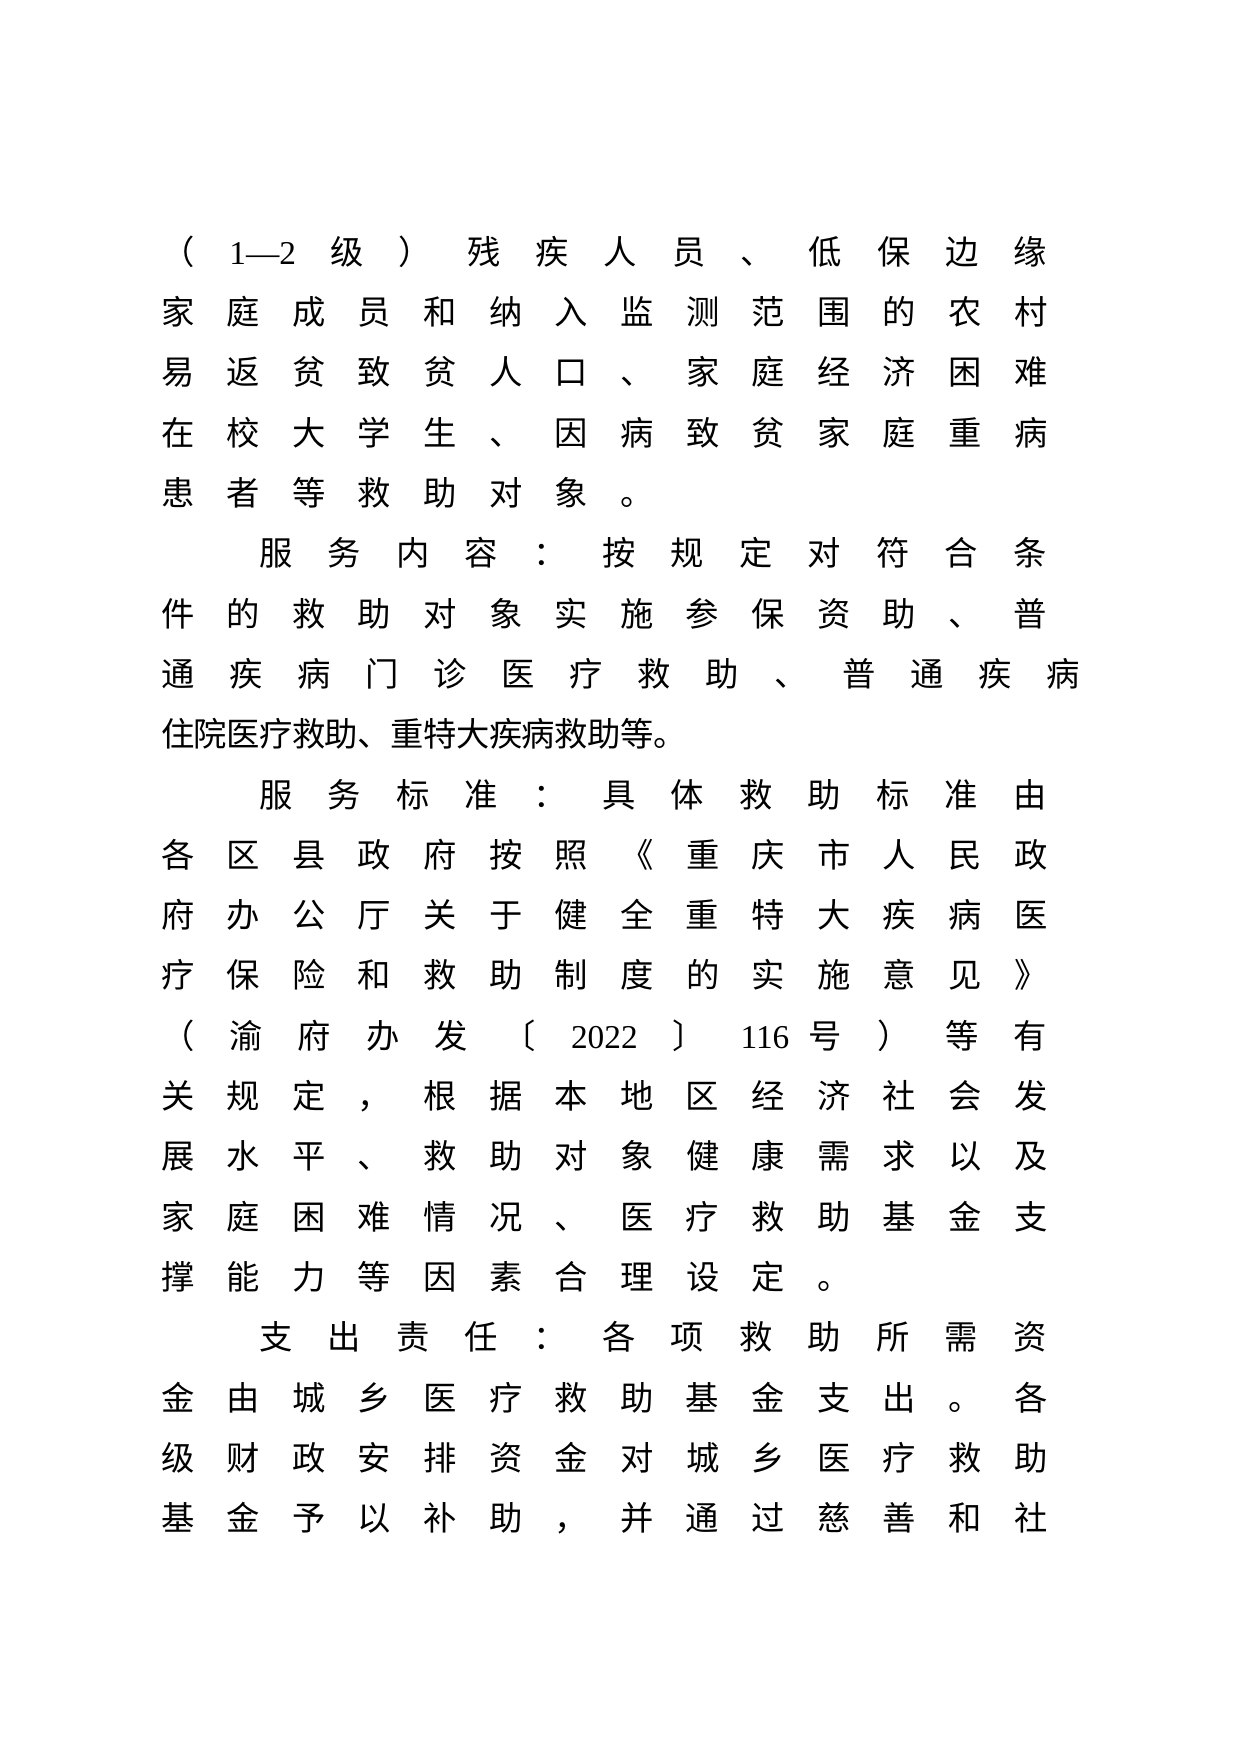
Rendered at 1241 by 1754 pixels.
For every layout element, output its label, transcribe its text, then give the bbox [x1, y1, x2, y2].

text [161, 219, 1079, 521]
text 服务标准：具体救助标准由各区县政府按照《重庆市人民政府办公厅关于健全重特大疾病医疗保险和救助制度的实施意见》（渝府办发〔2022〕116号）等有关规定，根据本地区经济社会发展水平、救助对象健康需求以及家庭困难情况、医疗救助基金支撑能力等因素合理设定。 [161, 762, 1079, 1305]
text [161, 1305, 1079, 1546]
text 服务内容：按规定对符合条件的救助对象实施参保资助、普通疾病门诊医疗救助、普通疾病住院医疗救助、重特大疾病救助等。 [161, 521, 1079, 762]
